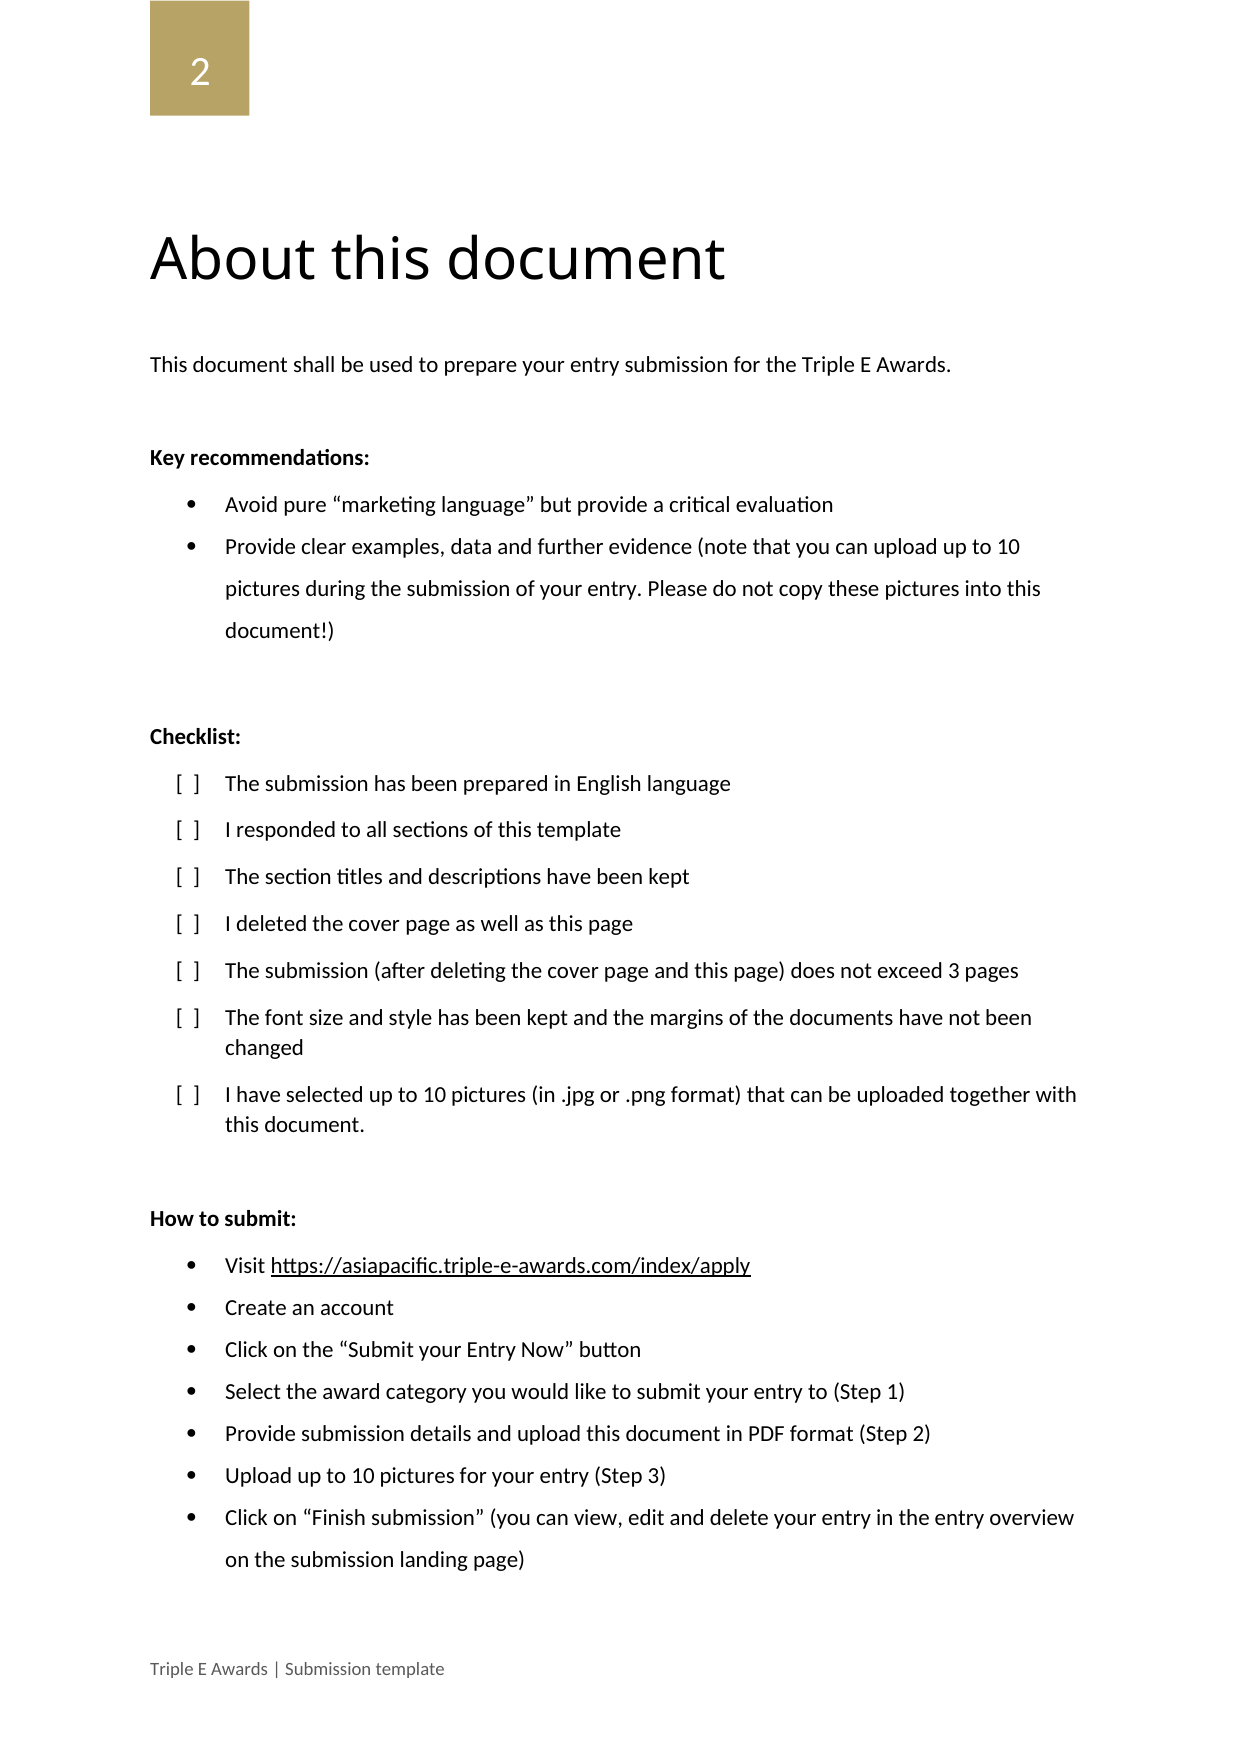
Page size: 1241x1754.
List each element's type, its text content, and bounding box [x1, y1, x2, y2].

text [ ] The font size and style has been kept and the margins of the documents have not been changed [150, 1003, 1090, 1061]
list Click on the “Submit your Entry Now” button [187, 1335, 1090, 1363]
list Click on “Finish submission” (you can view, edit and delete your entry in the entry overview on the submission landing page) [187, 1503, 1090, 1573]
text [ ] I have selected up to 10 pictures (in .jpg or .png format) that can be uploaded together with this document. [150, 1080, 1090, 1138]
text [ ] I responded to all sections of this template [150, 816, 1090, 843]
text [ ] I deleted the cover page as well as this page [150, 909, 1090, 937]
text [ ] The submission (after deleting the cover page and this page) does not exceed 3 pages [150, 956, 1090, 984]
list Upload up to 10 pictures for your entry (Step 3) [187, 1461, 1090, 1489]
list Select the award category you would like to submit your entry to (Step 1) [187, 1377, 1090, 1405]
text [ ] The submission has been prepared in English language [150, 769, 1090, 797]
text This document shall be used to prepare your entry submission for the Triple E Awards. [150, 350, 1090, 378]
list Visit https://asiapacific.triple-e-awards.com/index/apply [187, 1251, 1090, 1279]
text [ ] The section titles and descriptions have been kept [150, 862, 1090, 890]
text Checklist: [150, 722, 1090, 750]
text How to submit: [150, 1204, 1090, 1232]
text Key recommendations: [150, 443, 1090, 471]
list Provide clear examples, data and further evidence (note that you can upload up to 10 pictures during the submission of your entry. Please do not copy these pictures into this document!) [187, 532, 1090, 644]
list Provide submission details and upload this document in PDF format (Step 2) [187, 1419, 1090, 1447]
list Create an account [187, 1293, 1090, 1321]
subtitle About this document [150, 217, 1090, 296]
list Avoid pure “marketing language” but provide a critical evaluation [187, 490, 1090, 518]
